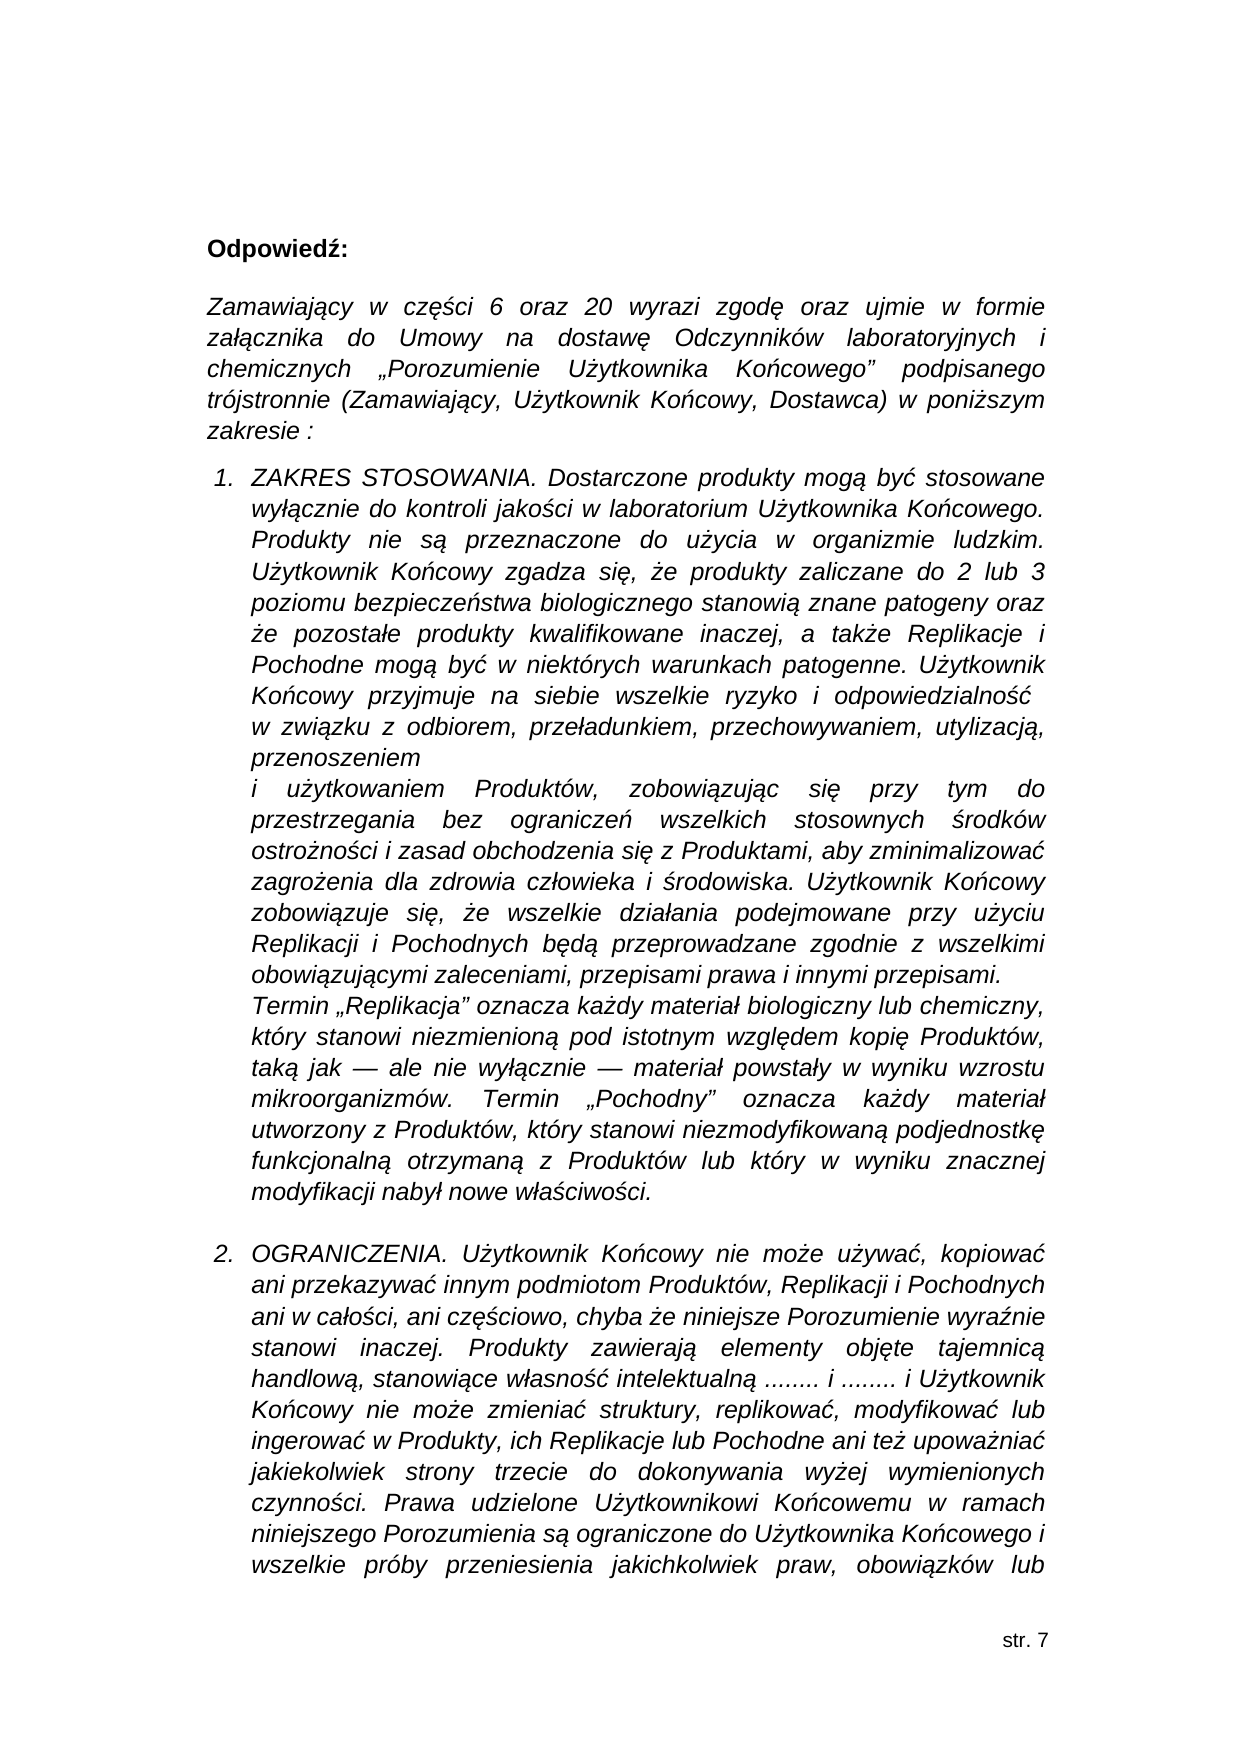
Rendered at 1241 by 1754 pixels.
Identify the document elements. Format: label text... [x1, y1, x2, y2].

text Zamawiający w części 6 oraz 20 wyrazi zgodę oraz ujmie w formie załącznika do Umowy na dostawę Odczynników laboratoryjnych i chemicznych „Porozumienie Użytkownika Końcowego” podpisanego trójstronnie (Zamawiający, Użytkownik Końcowy, Dostawca) w poniższym zakresie : [207, 291, 1048, 444]
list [214, 1239, 1048, 1578]
text Odpowiedź: [207, 234, 1048, 263]
text Termin „Replikacja” oznacza każdy materiał biologiczny lub chemiczny, który stanowi niezmienioną pod istotnym względem kopię Produktów, taką jak — ale nie wyłącznie — materiał powstały w wyniku wzrostu mikroorganizmów. Termin „Pochodny” oznacza każdy materiał utworzony z Produktów, który stanowi niezmodyfikowaną podjednostkę funkcjonalną otrzymaną z Produktów lub który w wyniku znacznej modyfikacji nabył nowe właściwości. [251, 991, 1048, 1206]
list ZAKRES STOSOWANIA. Dostarczone produkty mogą być stosowane wyłącznie do kontroli jakości w laboratorium Użytkownika Końcowego. Produkty nie są przeznaczone do użycia w organizmie ludzkim. Użytkownik Końcowy zgadza się, że produkty zaliczane do 2 lub 3 poziomu bezpieczeństwa biologicznego stanowią znane patogeny oraz że pozostałe produkty kwalifikowane inaczej, a także Replikacje i Pochodne mogą być w niektórych warunkach patogenne. Użytkownik Końcowy przyjmuje na siebie wszelkie ryzyko i odpowiedzialność w związku z odbiorem, przeładunkiem, przechowywaniem, utylizacją, przenoszeniem i użytkowaniem Produktów, zobowiązując się przy tym do przestrzegania bez ograniczeń wszelkich stosownych środków ostrożności i zasad obchodzenia się z Produktami, aby zminimalizować zagrożenia dla zdrowia człowieka i środowiska. Użytkownik Końcowy zobowiązuje się, że wszelkie działania podejmowane przy użyciu Replikacji i Pochodnych będą przeprowadzane zgodnie z wszelkimi obowiązującymi zaleceniami, przepisami prawa i innymi przepisami. [214, 463, 1048, 989]
